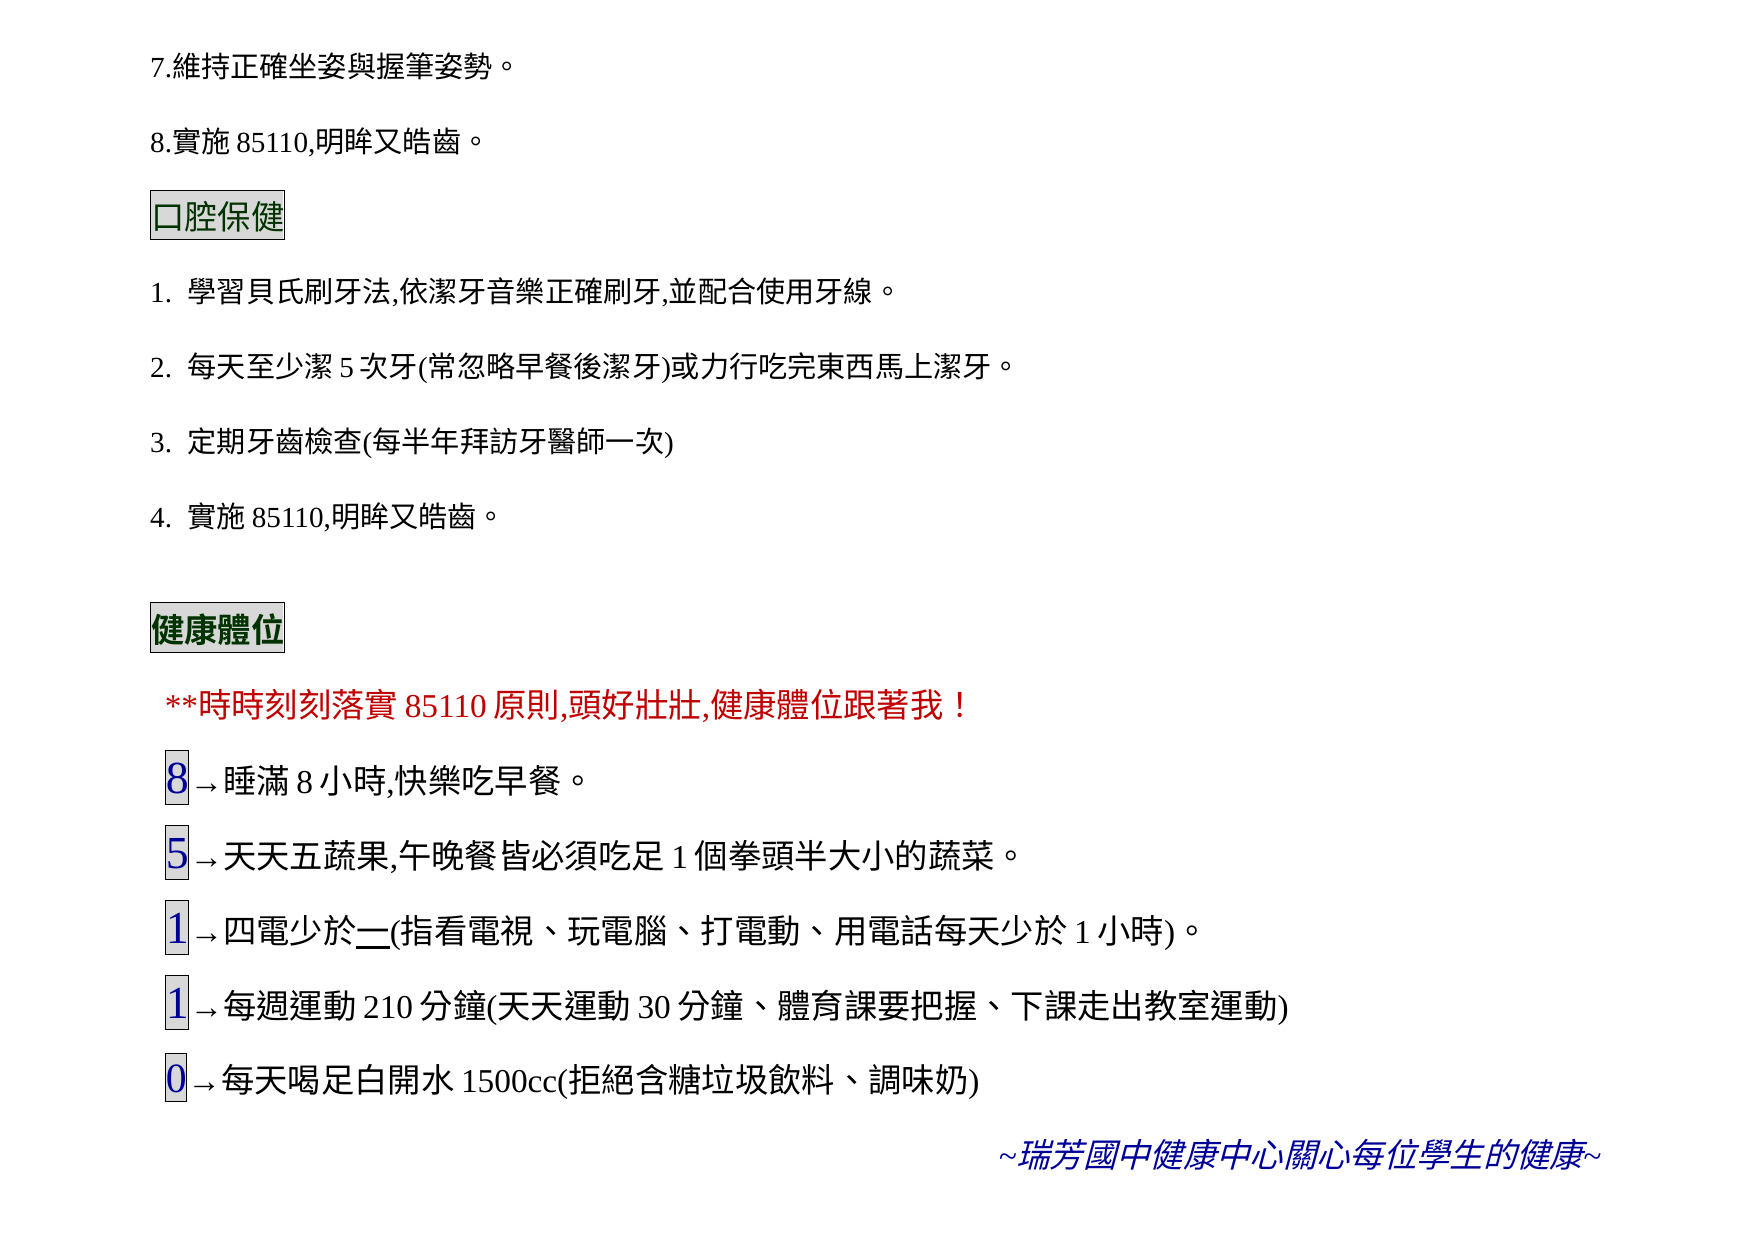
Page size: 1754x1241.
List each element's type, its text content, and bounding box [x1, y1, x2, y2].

list 實施85110,明眸又皓齒。 [150, 477, 1604, 552]
list 5→天天五蔬果,午晚餐皆必須吃足1個拳頭半大小的蔬菜。 [164, 815, 1604, 890]
list 1→四電少於一(指看電視、玩電腦、打電動、用電話每天少於1小時)。 [164, 890, 1604, 965]
text 8.實施85110,明眸又皓齒。 [150, 102, 1604, 177]
list 8→睡滿8小時,快樂吃早餐。 [164, 740, 1604, 815]
list ~瑞芳國中健康中心關心每位學生的健康~ [127, 1115, 1604, 1190]
list 1→每週運動210分鐘(天天運動30分鐘、體育課要把握、下課走出教室運動) [164, 965, 1604, 1040]
list **時時刻刻落實85110原則,頭好壯壯,健康體位跟著我！ [164, 665, 1604, 740]
text 口腔保健 [150, 177, 1604, 252]
list 定期牙齒檢查(每半年拜訪牙醫師一次) [150, 402, 1604, 477]
text 7.維持正確坐姿與握筆姿勢。 [150, 27, 1604, 102]
list 0→每天喝足白開水1500cc(拒絕含糖垃圾飲料、調味奶) [164, 1040, 1604, 1115]
list 學習貝氏刷牙法,依潔牙音樂正確刷牙,並配合使用牙線。 [150, 252, 1604, 327]
list 每天至少潔5次牙(常忽略早餐後潔牙)或力行吃完東西馬上潔牙。 [150, 327, 1604, 402]
list 健康體位 [150, 590, 1604, 665]
